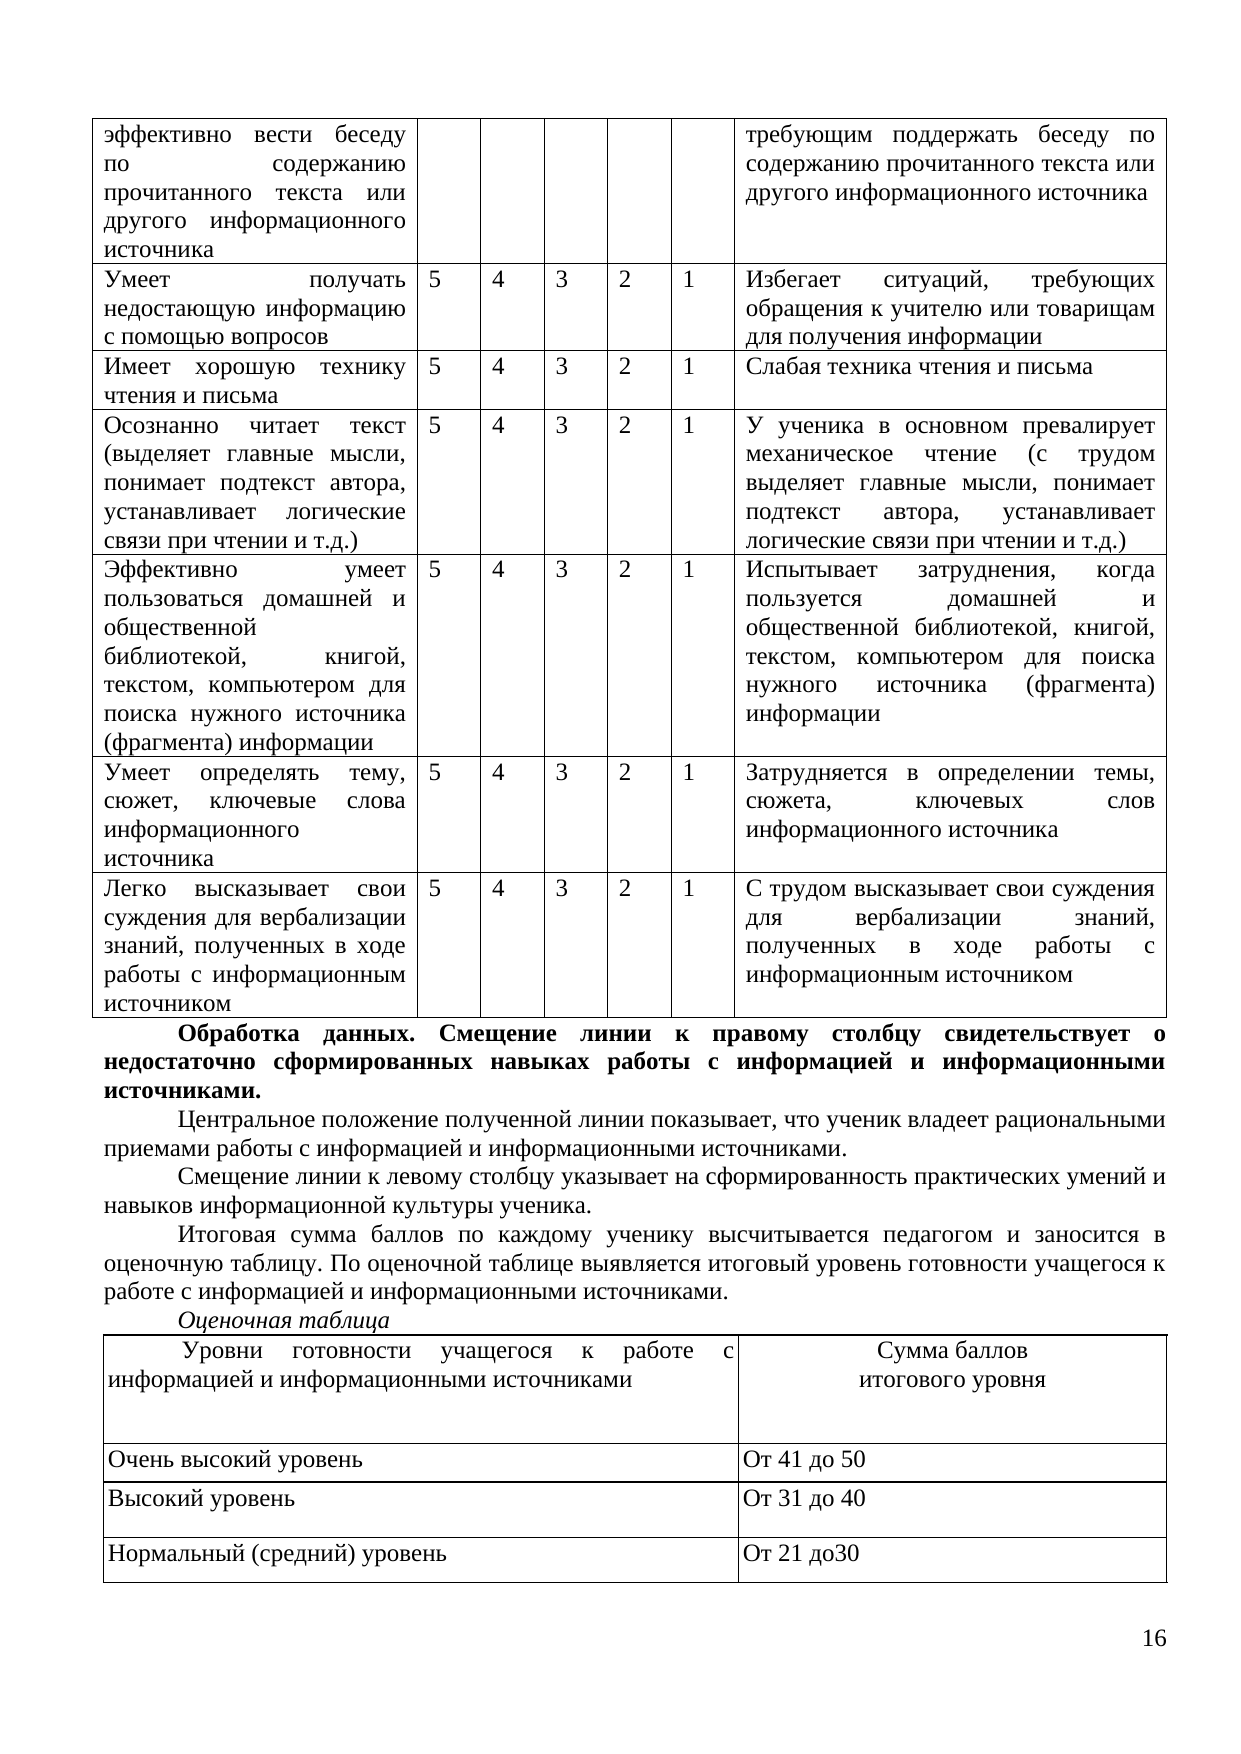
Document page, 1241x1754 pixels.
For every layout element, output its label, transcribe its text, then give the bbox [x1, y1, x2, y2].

table_cell 5 [418, 555, 480, 756]
table_cell 1 [672, 757, 734, 872]
table_cell Нормальный (средний) уровень [104, 1538, 738, 1581]
table_cell 2 [608, 351, 671, 409]
table_cell Осознанно читает текст (выделяет главные мысли, понимает подтекст автора, устанавливает логические связи при чтении и т.д.) [93, 410, 417, 553]
table_header Уровни готовности учащегося к работе с информацией и информационными источниками [104, 1336, 738, 1443]
table_cell Затрудняется в определении темы, сюжета, ключевых слов информационного источника [735, 757, 1166, 872]
table_cell Имеет хорошую технику чтения и письма [93, 351, 417, 409]
table_cell От 41 до 50 [739, 1444, 1166, 1481]
table_cell 2 [608, 555, 671, 756]
table_cell 3 [545, 873, 607, 1017]
table_cell От 31 до 40 [739, 1483, 1166, 1537]
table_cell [735, 119, 1166, 263]
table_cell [93, 119, 417, 263]
table_cell 5 [418, 351, 480, 409]
table_cell Слабая техника чтения и письма [735, 351, 1166, 409]
table_cell Эффективно умеет пользоваться домашней и общественной библиотекой, книгой, текстом, компьютером для поиска нужного источника (фрагмента) информации [93, 555, 417, 756]
table_cell 3 [545, 410, 607, 553]
table_cell 2 [608, 264, 671, 350]
table_cell 2 [608, 873, 671, 1017]
text Обработка данных. Смещение линии к правому столбцу свидетельствует о недостаточно сформированных навыках работы с информацией и информационными источниками. [103, 1018, 1167, 1104]
table_cell 4 [481, 351, 544, 409]
table_cell 2 [608, 410, 671, 553]
table_cell 2 [608, 119, 671, 263]
text Оценочная таблица [103, 1305, 1167, 1334]
table_cell 4 [481, 757, 544, 872]
table_cell 5 [418, 264, 480, 350]
table_cell 3 [545, 264, 607, 350]
table_cell У ученика в основном превалирует механическое чтение (с трудом выделяет главные мысли, понимает подтекст автора, устанавливает логические связи при чтении и т.д.) [735, 410, 1166, 553]
table_cell 5 [418, 119, 480, 263]
text Смещение линии к левому столбцу указывает на сформированность практических умений и навыков информационной культуры ученика. [103, 1161, 1167, 1219]
table_cell Легко высказывает свои суждения для вербализации знаний, полученных в ходе работы с информационным источником [93, 873, 417, 1017]
table_cell 1 [672, 351, 734, 409]
table_cell С трудом высказывает свои суждения для вербализации знаний, полученных в ходе работы с информационным источником [735, 873, 1166, 1017]
table_cell 3 [545, 351, 607, 409]
table_cell 3 [545, 119, 607, 263]
table_cell 1 [672, 873, 734, 1017]
table_cell 5 [418, 873, 480, 1017]
table_cell 2 [608, 757, 671, 872]
table_cell 1 [672, 410, 734, 553]
table_cell 3 [545, 757, 607, 872]
table_cell 4 [481, 264, 544, 350]
table_header Сумма баллов итогового уровня [739, 1336, 1166, 1443]
table_cell Очень высокий уровень [104, 1444, 738, 1481]
text Итоговая сумма баллов по каждому ученику высчитывается педагогом и заносится в оценочную таблицу. По оценочной таблице выявляется итоговый уровень готовности учащегося к работе с информацией и информационными источниками. [103, 1219, 1167, 1305]
table_cell 4 [481, 873, 544, 1017]
table_cell 1 [672, 264, 734, 350]
text Центральное положение полученной линии показывает, что ученик владеет рациональными приемами работы с информацией и информационными источниками. [103, 1104, 1167, 1161]
table_cell 5 [418, 410, 480, 553]
table_cell 1 [672, 555, 734, 756]
table_cell Умеет получать недостающую информацию с помощью вопросов [93, 264, 417, 350]
table_cell Избегает ситуаций, требующих обращения к учителю или товарищам для получения информации [735, 264, 1166, 350]
table_cell 4 [481, 410, 544, 553]
table_cell Высокий уровень [104, 1483, 738, 1537]
table_cell Испытывает затруднения, когда пользуется домашней и общественной библиотекой, книгой, текстом, компьютером для поиска нужного источника (фрагмента) информации [735, 555, 1166, 756]
table_cell 4 [481, 555, 544, 756]
table_cell 5 [418, 757, 480, 872]
table_cell 3 [545, 555, 607, 756]
table_cell Умеет определять тему, сюжет, ключевые слова информационного источника [93, 757, 417, 872]
table_cell От 21 до30 [739, 1538, 1166, 1581]
table_cell 4 [481, 119, 544, 263]
table_cell 1 [672, 119, 734, 263]
